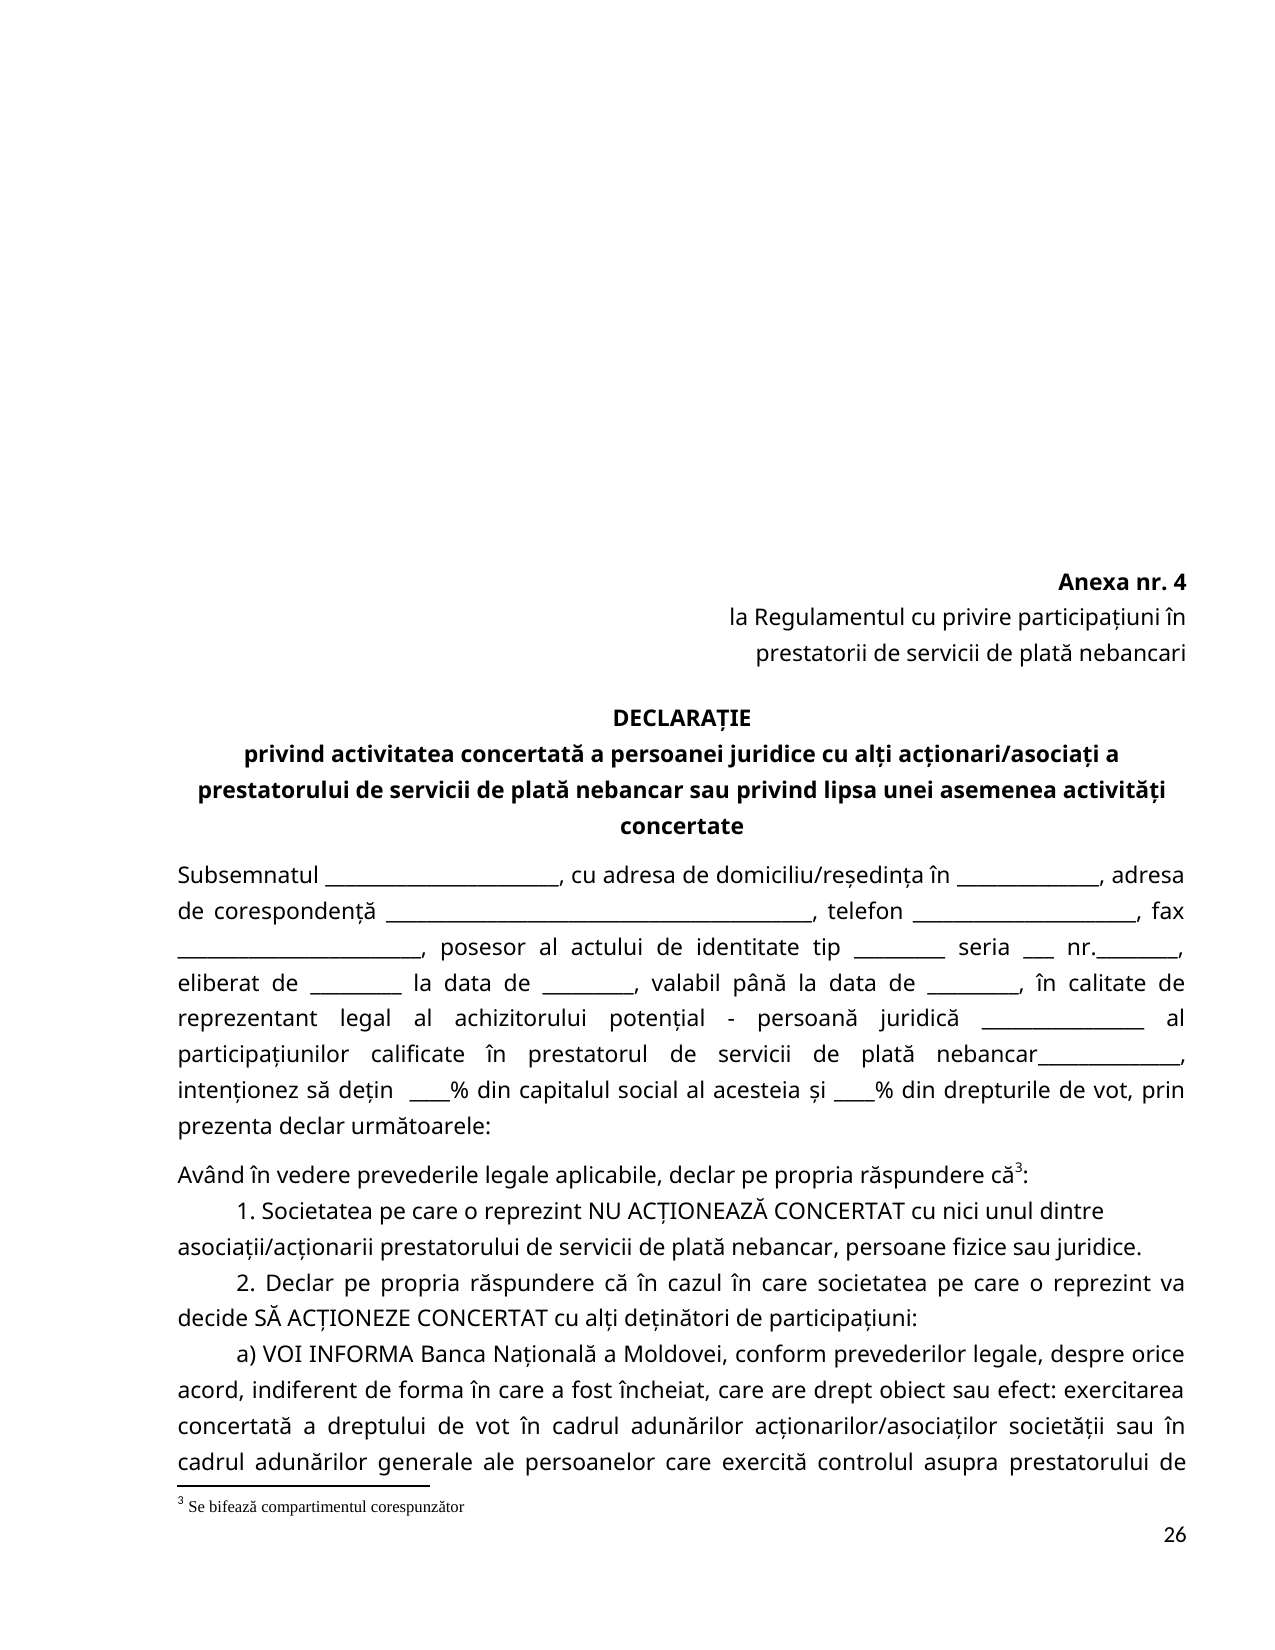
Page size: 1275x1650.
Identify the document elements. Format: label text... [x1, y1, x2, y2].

text Având în vedere prevederile legale aplicabile, declar pe propria răspundere că: [177, 1159, 1186, 1190]
text la Regulamentul cu privire participațiuni în [177, 601, 1186, 633]
text Subsemnatul _______________________, cu adresa de domiciliu/reședința în ______________, adresa de corespondență __________________________________________, telefon ______________________, fax ________________________, posesor al actului de identitate tip _________ seria ___ nr.________, eliberat de _________ la data de _________, valabil până la data de _________, în calitate de reprezentant legal al achizitorului potențial - persoană juridică ________________ al participațiunilor calificate în prestatorul de servicii de plată nebancar______________, intenționez să dețin ____% din capitalul social al acesteia şi ____% din drepturile de vot, prin prezenta declar următoarele: [177, 859, 1186, 1141]
text Anexa nr. 4 [177, 565, 1186, 597]
text 2. Declar pe propria răspundere că în cazul în care societatea pe care o reprezint va decide SĂ ACŢIONEZE CONCERTAT cu alți deținători de participațiuni: [177, 1266, 1186, 1334]
text 1. Societatea pe care o reprezint NU ACŢIONEAZĂ CONCERTAT cu nici unul dintre [177, 1194, 1186, 1226]
text asociații/acționarii prestatorului de servicii de plată nebancar, persoane fizice sau juridice. [177, 1231, 1186, 1262]
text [177, 1338, 1186, 1477]
text DECLARAŢIE privind activitatea concertată a persoanei juridice cu alți acționari/asociați a prestatorului de servicii de plată nebancar sau privind lipsa unei asemenea activități concertate [177, 702, 1186, 841]
text prestatorii de servicii de plată nebancari [177, 637, 1186, 668]
